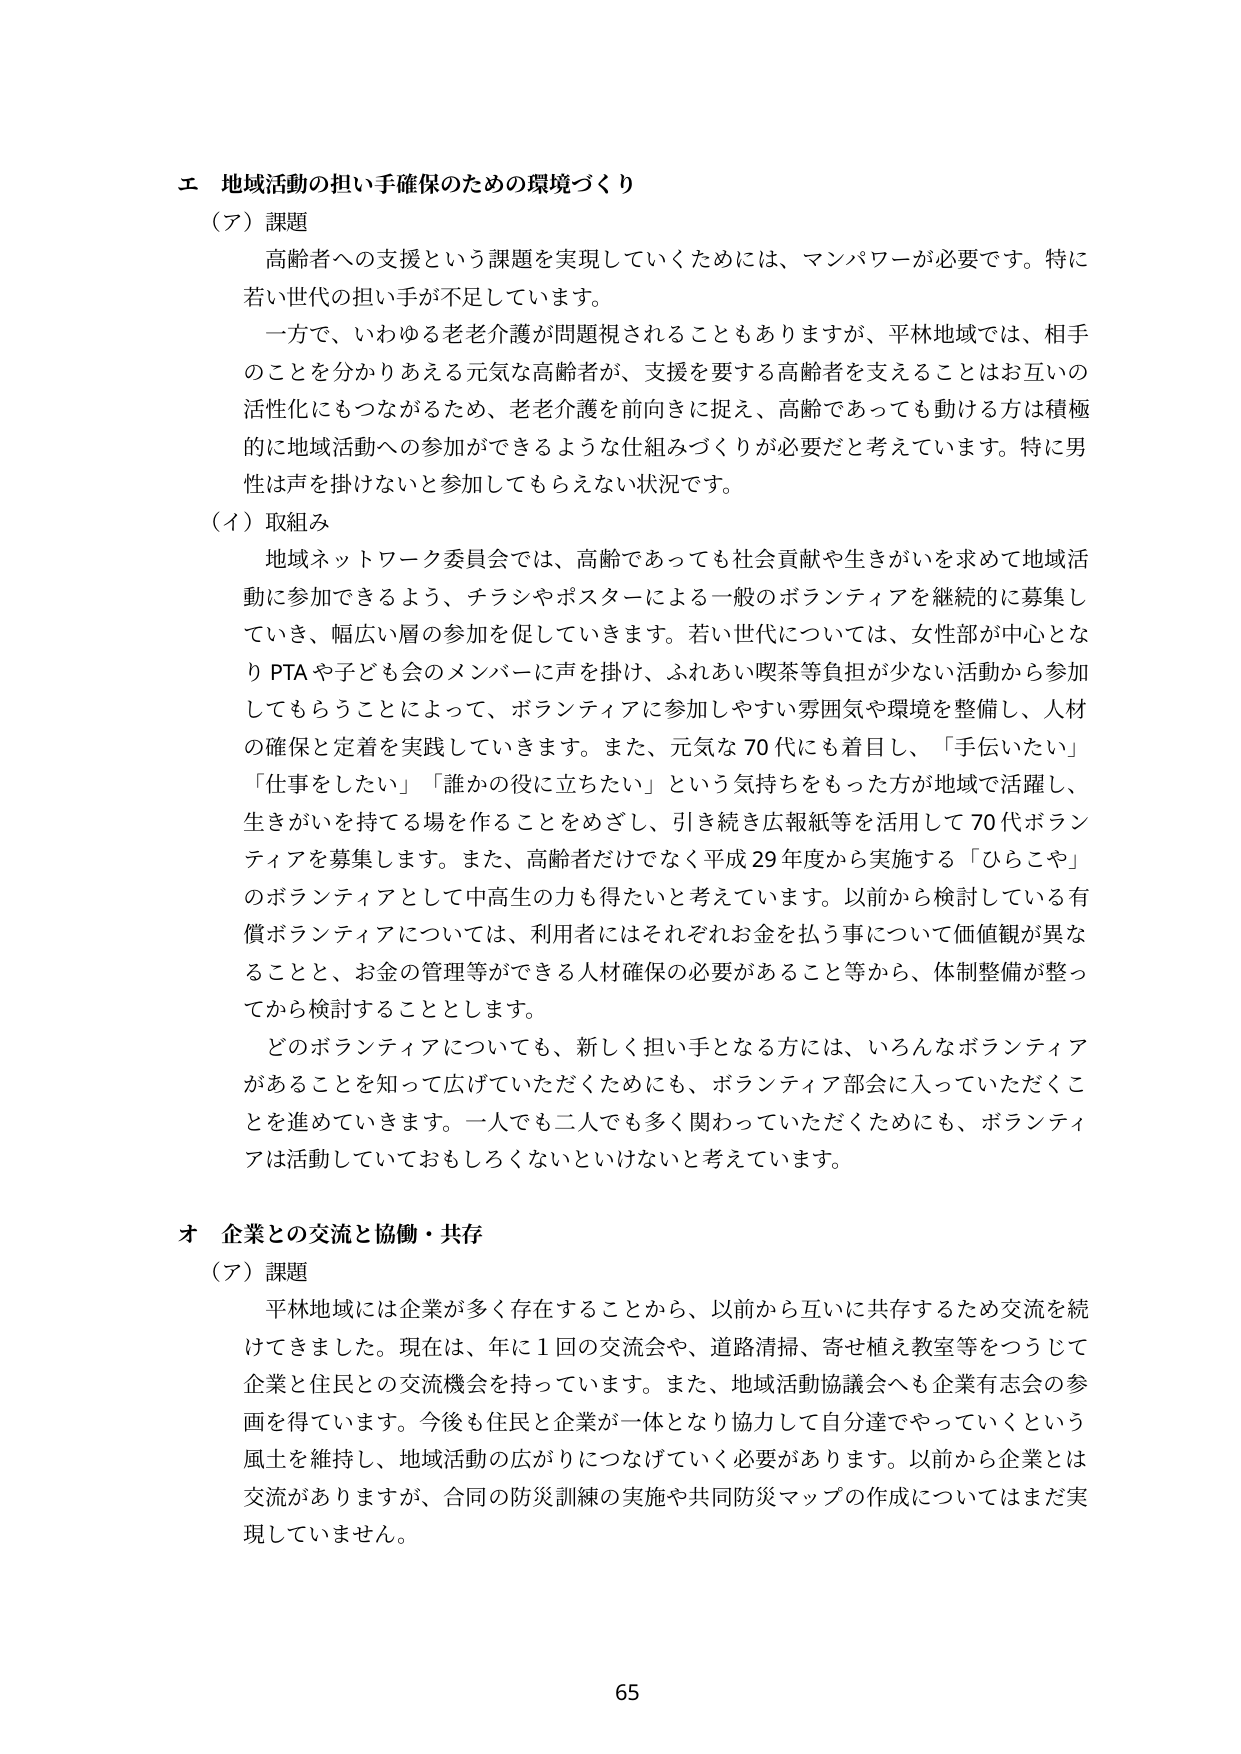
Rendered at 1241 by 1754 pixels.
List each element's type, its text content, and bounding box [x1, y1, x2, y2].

text オ 企業との交流と協働・共存 [177, 1214, 1090, 1252]
text エ 地域活動の担い手確保のための環境づくり [177, 164, 1090, 202]
text 高齢者への支援という課題を実現していくためには、マンパワーが必要です。特に若い世代の担い手が不足しています。 [243, 239, 1090, 314]
text どのボランティアについても、新しく担い手となる方には、いろんなボランティアがあることを知って広げていただくためにも、ボランティア部会に入っていただくことを進めていきます。一人でも二人でも多く関わっていただくためにも、ボランティアは活動していておもしろくないといけないと考えています。 [243, 1027, 1090, 1177]
text 平林地域には企業が多く存在することから、以前から互いに共存するため交流を続けてきました。現在は、年に１回の交流会や、道路清掃、寄せ植え教室等をつうじて企業と住民との交流機会を持っています。また、地域活動協議会へも企業有志会の参画を得ています。今後も住民と企業が一体となり協力して自分達でやっていくという風土を維持し、地域活動の広がりにつなげていく必要があります。以前から企業とは交流がありますが、合同の防災訓練の実施や共同防災マップの作成についてはまだ実現していません。 [243, 1289, 1090, 1552]
text （ア）課題 [177, 1252, 1090, 1289]
text 一方で、いわゆる老老介護が問題視されることもありますが、平林地域では、相手のことを分かりあえる元気な高齢者が、支援を要する高齢者を支えることはお互いの活性化にもつながるため、老老介護を前向きに捉え、高齢であっても動ける方は積極的に地域活動への参加ができるような仕組みづくりが必要だと考えています。特に男性は声を掛けないと参加してもらえない状況です。 [243, 314, 1090, 502]
text （ア）課題 [177, 202, 1090, 239]
text （イ）取組み [177, 502, 1090, 539]
text 地域ネットワーク委員会では、高齢であっても社会貢献や生きがいを求めて地域活動に参加できるよう、チラシやポスターによる一般のボランティアを継続的に募集していき、幅広い層の参加を促していきます。若い世代については、女性部が中心となりPTAや子ども会のメンバーに声を掛け、ふれあい喫茶等負担が少ない活動から参加してもらうことによって、ボランティアに参加しやすい雰囲気や環境を整備し、人材の確保と定着を実践していきます。また、元気な70代にも着目し、「手伝いたい」「仕事をしたい」「誰かの役に立ちたい」という気持ちをもった方が地域で活躍し、生きがいを持てる場を作ることをめざし、引き続き広報紙等を活用して70代ボランティアを募集します。また、高齢者だけでなく平成29年度から実施する「ひらこや」のボランティアとして中高生の力も得たいと考えています。以前から検討している有償ボランティアについては、利用者にはそれぞれお金を払う事について価値観が異なることと、お金の管理等ができる人材確保の必要があること等から、体制整備が整ってから検討することとします。 [243, 539, 1090, 1027]
